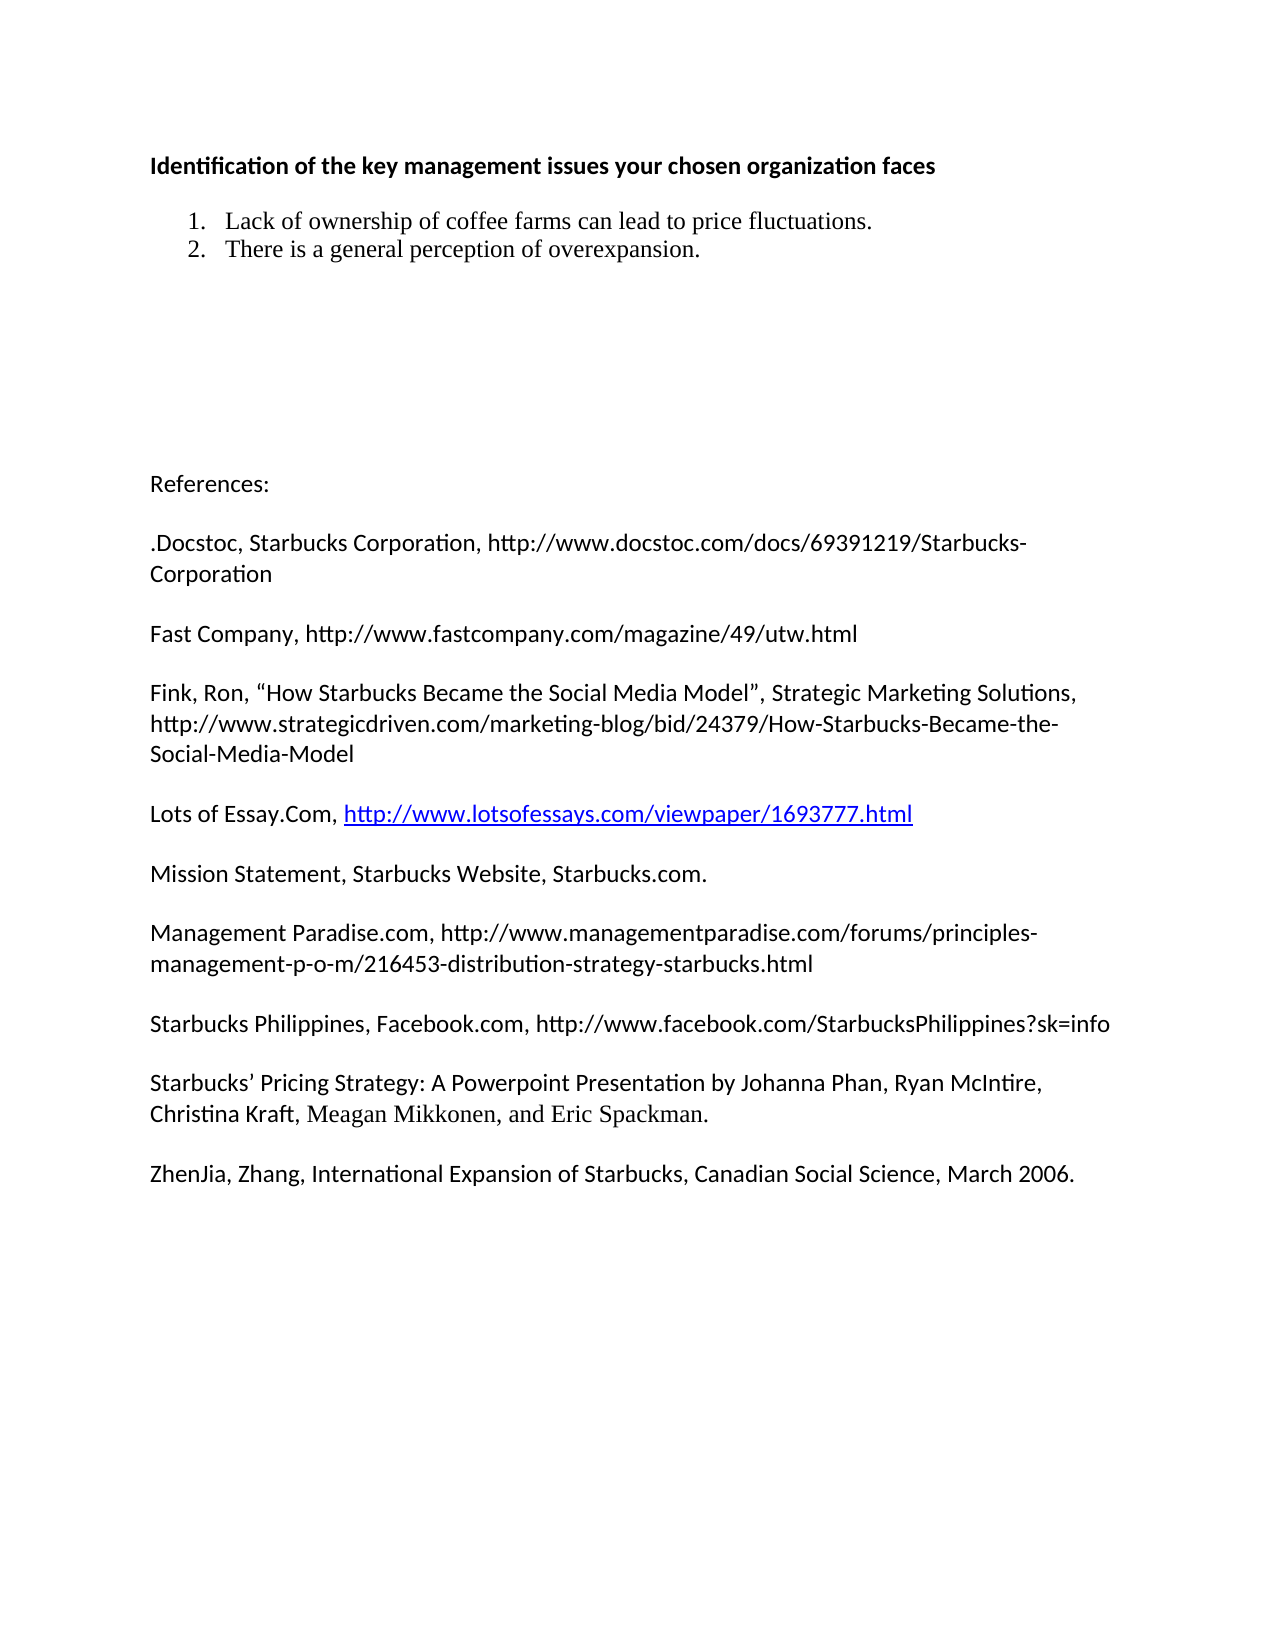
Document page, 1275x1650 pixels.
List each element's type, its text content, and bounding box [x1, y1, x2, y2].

text Fast Company, http://www.fastcompany.com/magazine/49/utw.html [150, 618, 1125, 648]
text Starbucks Philippines, Facebook.com, http://www.facebook.com/StarbucksPhilippines?sk=info [150, 1008, 1125, 1038]
text Mission Statement, Starbucks Website, Starbucks.com. [150, 858, 1125, 888]
text ZhenJia, Zhang, International Expansion of Starbucks, Canadian Social Science, March 2006. [150, 1158, 1125, 1188]
text Identification of the key management issues your chosen organization faces [150, 150, 1125, 181]
text References: [150, 468, 1125, 498]
text Management Paradise.com, http://www.managementparadise.com/forums/principles-management-p-o-m/216453-distribution-strategy-starbucks.html [150, 918, 1125, 979]
list There is a general perception of overexpansion. [187, 234, 1125, 263]
text Fink, Ron, “How Starbucks Became the Social Media Model”, Strategic Marketing Solutions, http://www.strategicdriven.com/marketing-blog/bid/24379/How-Starbucks-Became-the-Social-Media-Model [150, 677, 1125, 769]
list Lack of ownership of coffee farms can lead to price fluctuations. [187, 206, 1125, 234]
text Starbucks’ Pricing Strategy: A Powerpoint Presentation by Johanna Phan, Ryan McIntire, Christina Kraft, Meagan Mikkonen, and Eric Spackman. [150, 1067, 1125, 1128]
text Lots of Essay.Com, http://www.lotsofessays.com/viewpaper/1693777.html [150, 798, 1125, 829]
text .Docstoc, Starbucks Corporation, http://www.docstoc.com/docs/69391219/Starbucks-Corporation [150, 528, 1125, 589]
